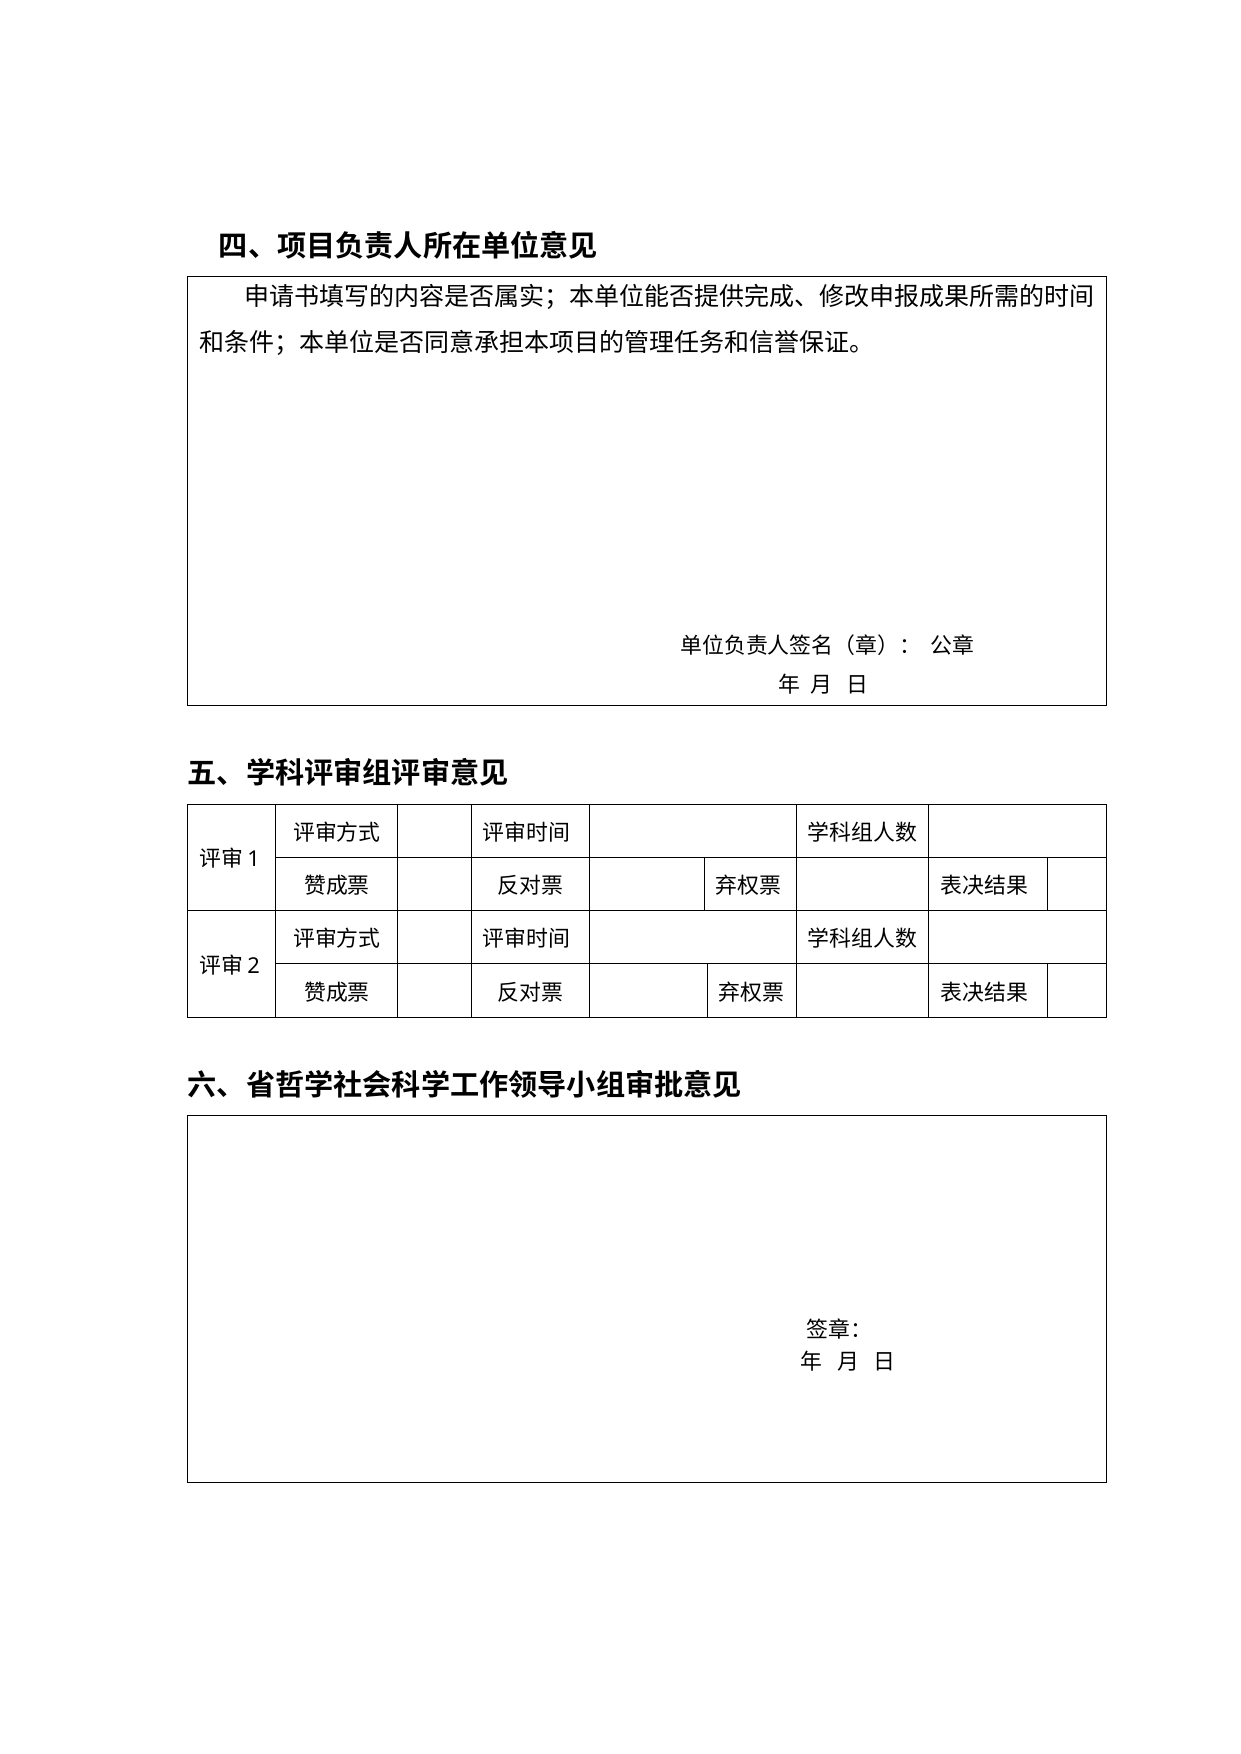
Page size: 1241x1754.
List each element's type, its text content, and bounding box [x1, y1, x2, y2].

table_cell 弃权票 [705, 858, 796, 910]
table_cell 弃权票 [708, 964, 796, 1017]
table_cell [590, 964, 707, 1017]
table_cell 评审时间 [472, 911, 589, 963]
table_cell [398, 858, 471, 910]
table_cell [590, 858, 704, 910]
text 注：前期相关研究成果中的成果名称、成果形式（如论文、专著、研究报告等）、成果数量要与《课题设计论证》活页相同，活页中不能填写的成果作者、发表刊物或出版社名称、发表或出版时间等信息要在本表中加以注明。与本课题研究无关的成果不能填写；主持或参加的各类课题不能作为前期成果填写。 四、项目负责人所在单位意见 [209, 223, 1053, 265]
text 五、学科评审组评审意见 [187, 739, 1053, 804]
table_cell [398, 964, 471, 1017]
table_cell [590, 911, 796, 963]
table_header [929, 805, 1106, 857]
table_cell [1048, 964, 1106, 1017]
table_header [590, 805, 796, 857]
table_cell [797, 964, 928, 1017]
text 六、省哲学社会科学工作领导小组审批意见 [187, 1050, 1053, 1115]
table_cell [398, 911, 471, 963]
table_cell 反对票 [472, 858, 589, 910]
table_header 评审方式 [276, 805, 397, 857]
table_cell 评审2 [188, 911, 275, 1017]
table_cell 学科组人数 [797, 911, 928, 963]
table_cell 表决结果 [929, 858, 1047, 910]
table_cell 赞成票 [276, 964, 397, 1017]
table_cell 反对票 [472, 964, 589, 1017]
table_header [398, 805, 471, 857]
table_cell [797, 858, 928, 910]
table_cell [1048, 858, 1106, 910]
table_header 学科组人数 [797, 805, 928, 857]
table_header 评审时间 [472, 805, 589, 857]
table_cell 赞成票 [276, 858, 397, 910]
table_header 申请书填写的内容是否属实；本单位能否提供完成、修改申报成果所需的时间和条件；本单位是否同意承担本项目的管理任务和信誉保证。 单位负责人签名（章）： 公章 年 月 日 [188, 277, 1106, 705]
table_cell 表决结果 [929, 964, 1047, 1017]
table_header 评审1 [188, 805, 275, 910]
table_cell [929, 911, 1106, 963]
table_header 签章： 年 月 日 [188, 1116, 1106, 1482]
table_cell 评审方式 [276, 911, 397, 963]
